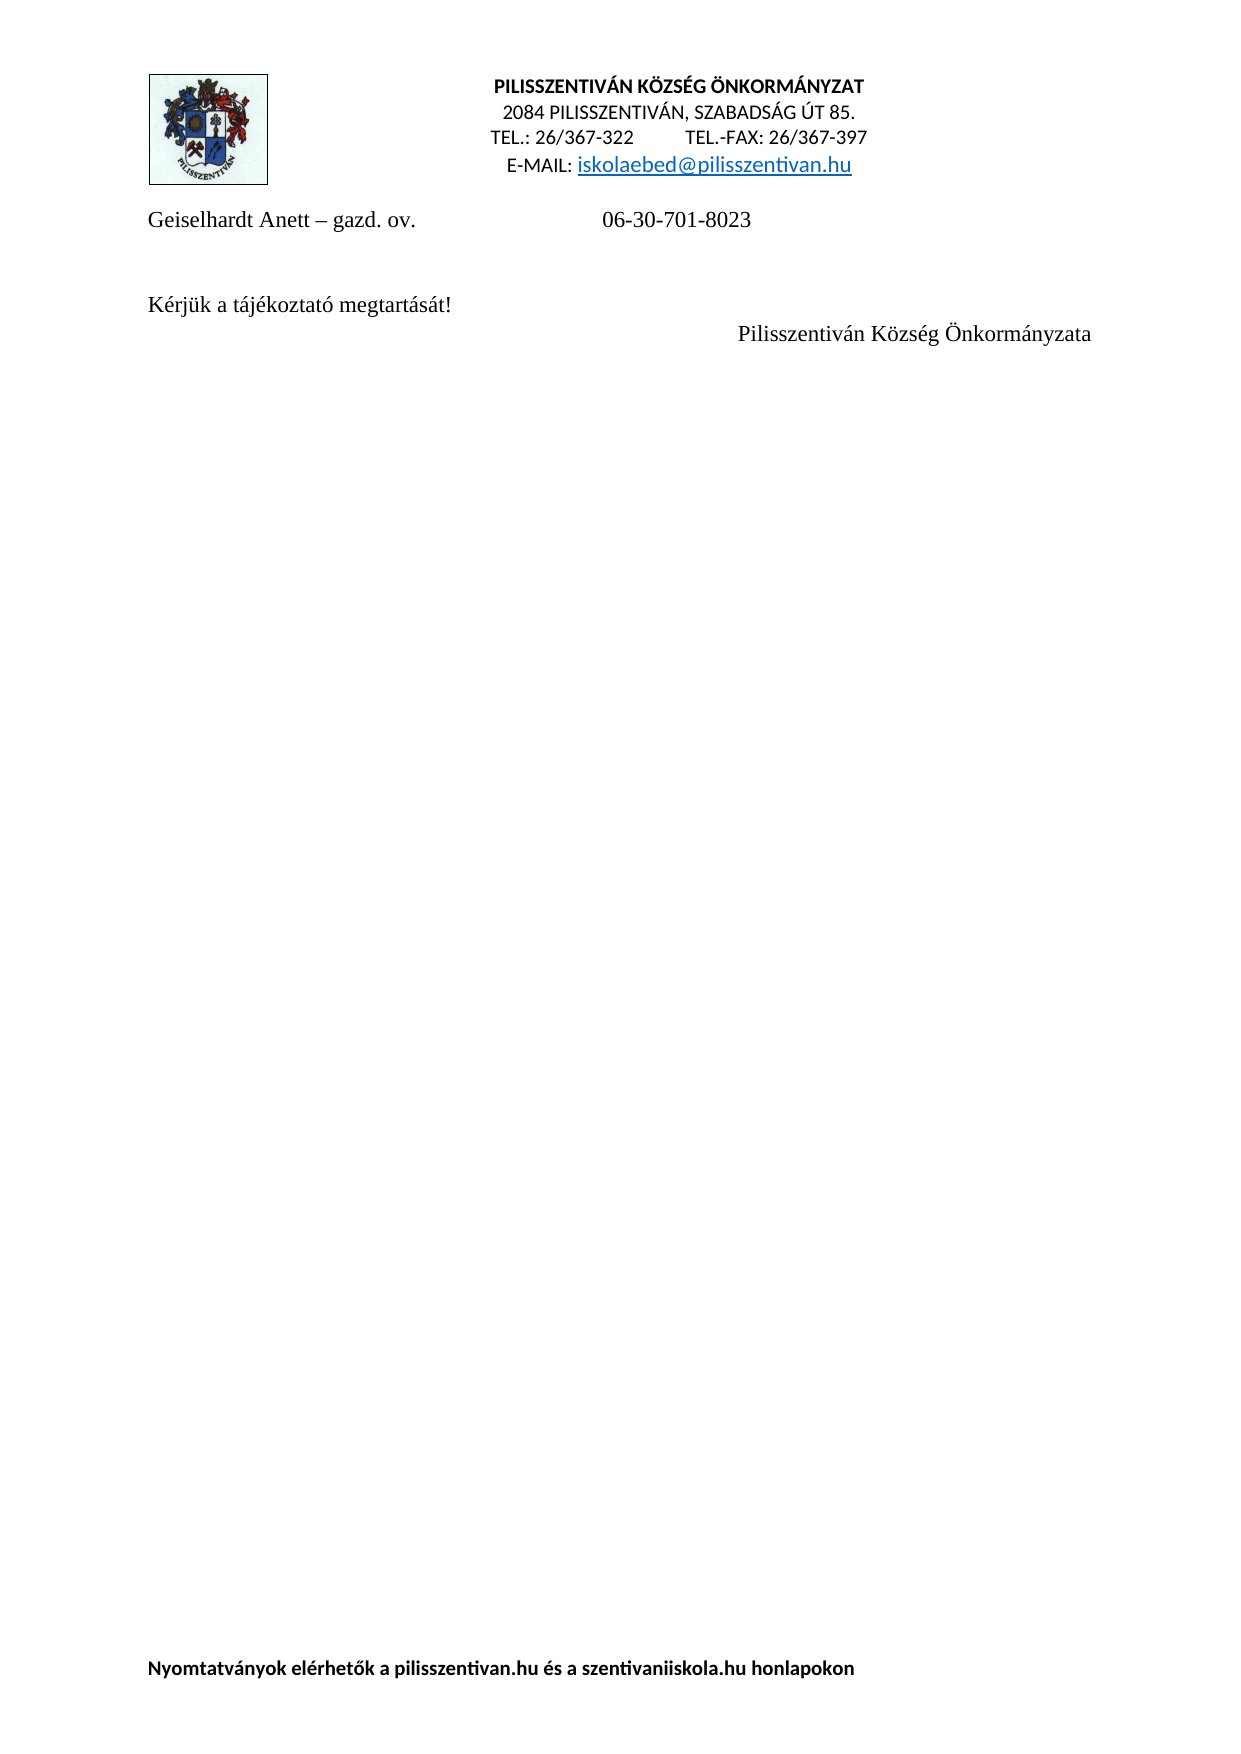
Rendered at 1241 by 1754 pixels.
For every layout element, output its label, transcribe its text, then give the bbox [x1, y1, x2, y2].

text Pilisszentiván Község Önkormányzata [664, 320, 1093, 346]
picture [150, 75, 267, 184]
text Kérjük a tájékoztató megtartását! [148, 291, 1093, 318]
text Geiselhardt Anett – gazd. ov. 06-30-701-8023 [148, 206, 1093, 232]
